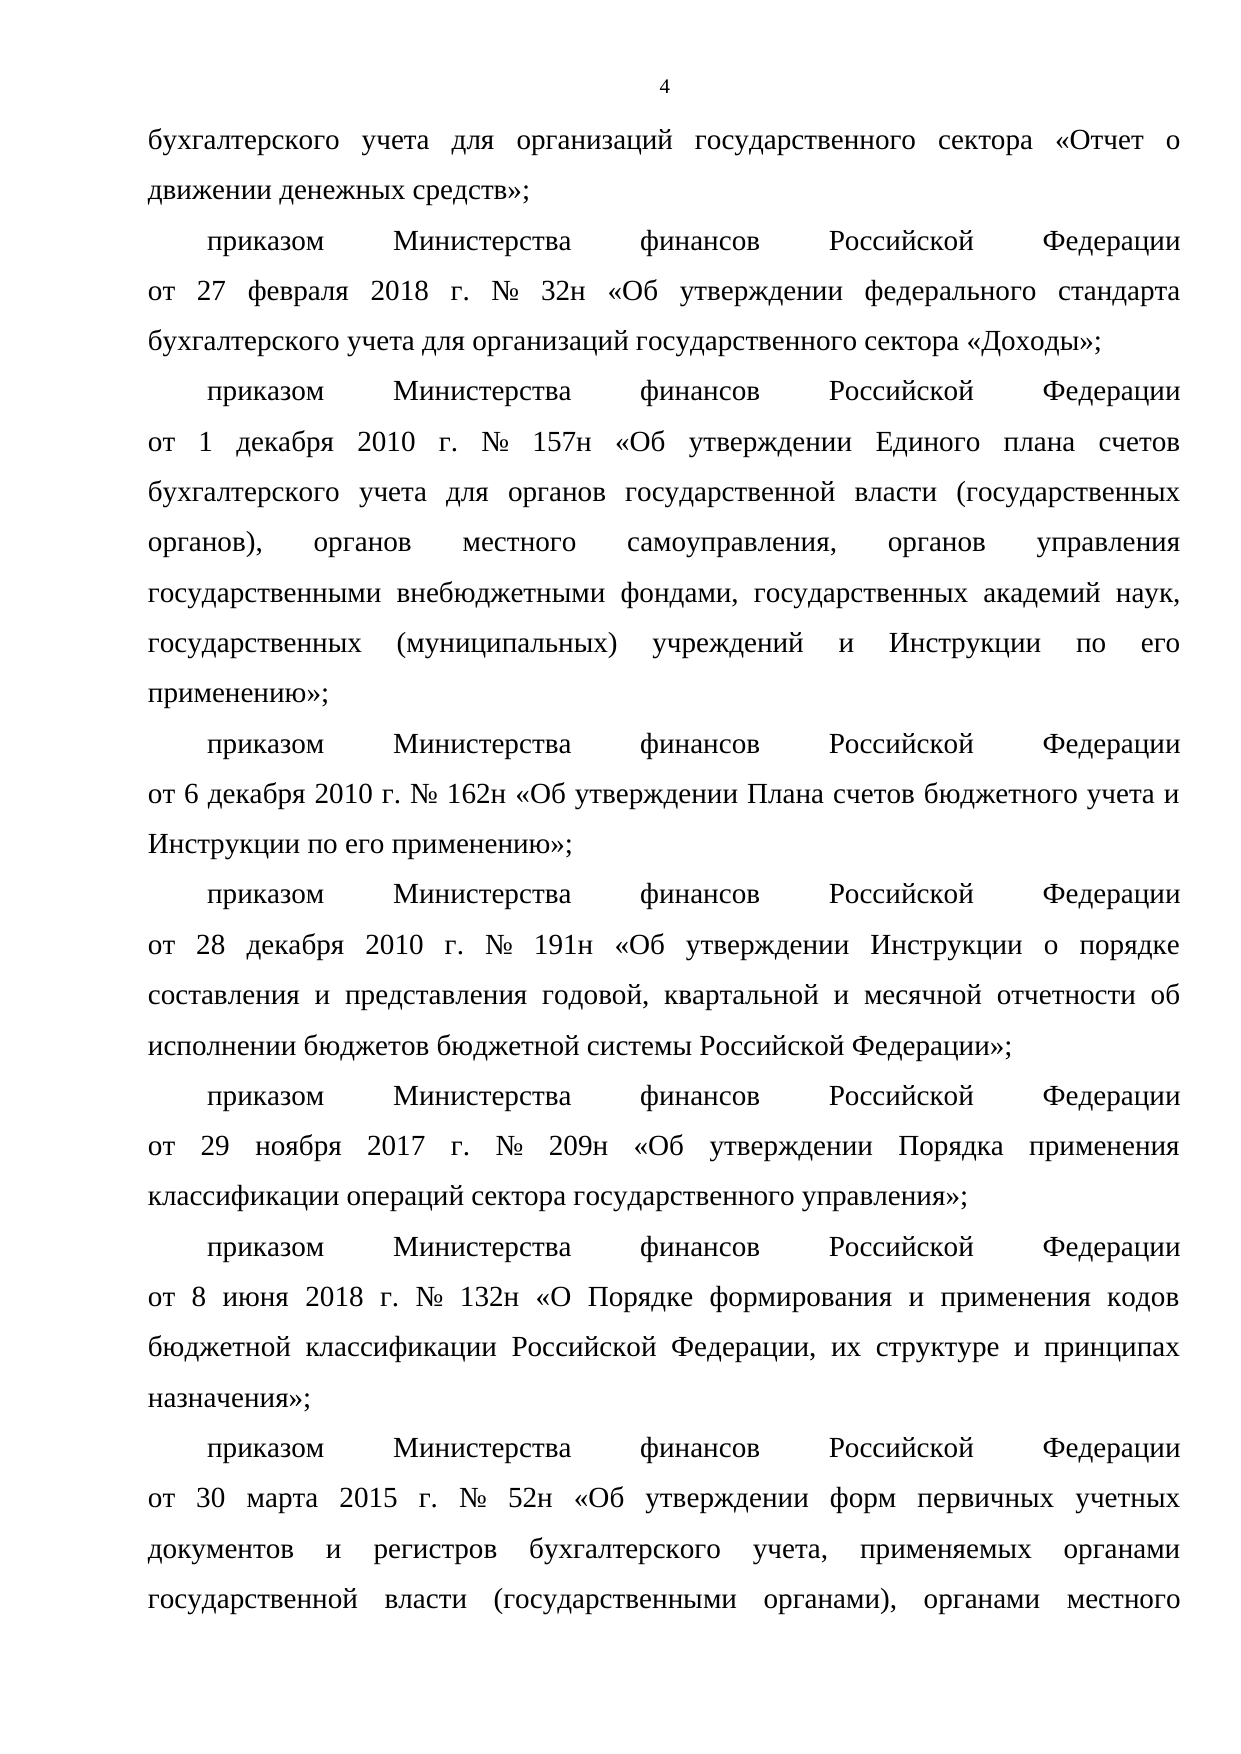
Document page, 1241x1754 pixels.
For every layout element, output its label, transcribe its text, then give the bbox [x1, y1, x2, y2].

text приказом Министерства финансов Российской Федерации от 29 ноября 2017 г. № 209н «Об утверждении Порядка применения классификации операций сектора государственного управления»; [148, 1078, 1181, 1212]
text приказом Министерства финансов Российской Федерации от 1 декабря 2010 г. № 157н «Об утверждении Единого плана счетов бухгалтерского учета для органов государственной власти (государственных органов), органов местного самоуправления, органов управления государственными внебюджетными фондами, государственных академий наук, государственных (муниципальных) учреждений и Инструкции по его применению»; [148, 373, 1181, 709]
text приказом Министерства финансов Российской Федерации от 27 февраля 2018 г. № 32н «Об утверждении федерального стандарта бухгалтерского учета для организаций государственного сектора «Доходы»; [148, 223, 1181, 357]
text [148, 122, 1181, 206]
text приказом Министерства финансов Российской Федерации от 6 декабря 2010 г. № 162н «Об утверждении Плана счетов бюджетного учета и Инструкции по его применению»; [148, 726, 1181, 860]
text приказом Министерства финансов Российской Федерации от 28 декабря 2010 г. № 191н «Об утверждении Инструкции о порядке составления и представления годовой, квартальной и месячной отчетности об исполнении бюджетов бюджетной системы Российской Федерации»; [148, 877, 1181, 1061]
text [148, 1430, 1181, 1614]
text приказом Министерства финансов Российской Федерации от 8 июня 2018 г. № 132н «О Порядке формирования и применения кодов бюджетной классификации Российской Федерации, их структуре и принципах назначения»; [148, 1229, 1181, 1413]
